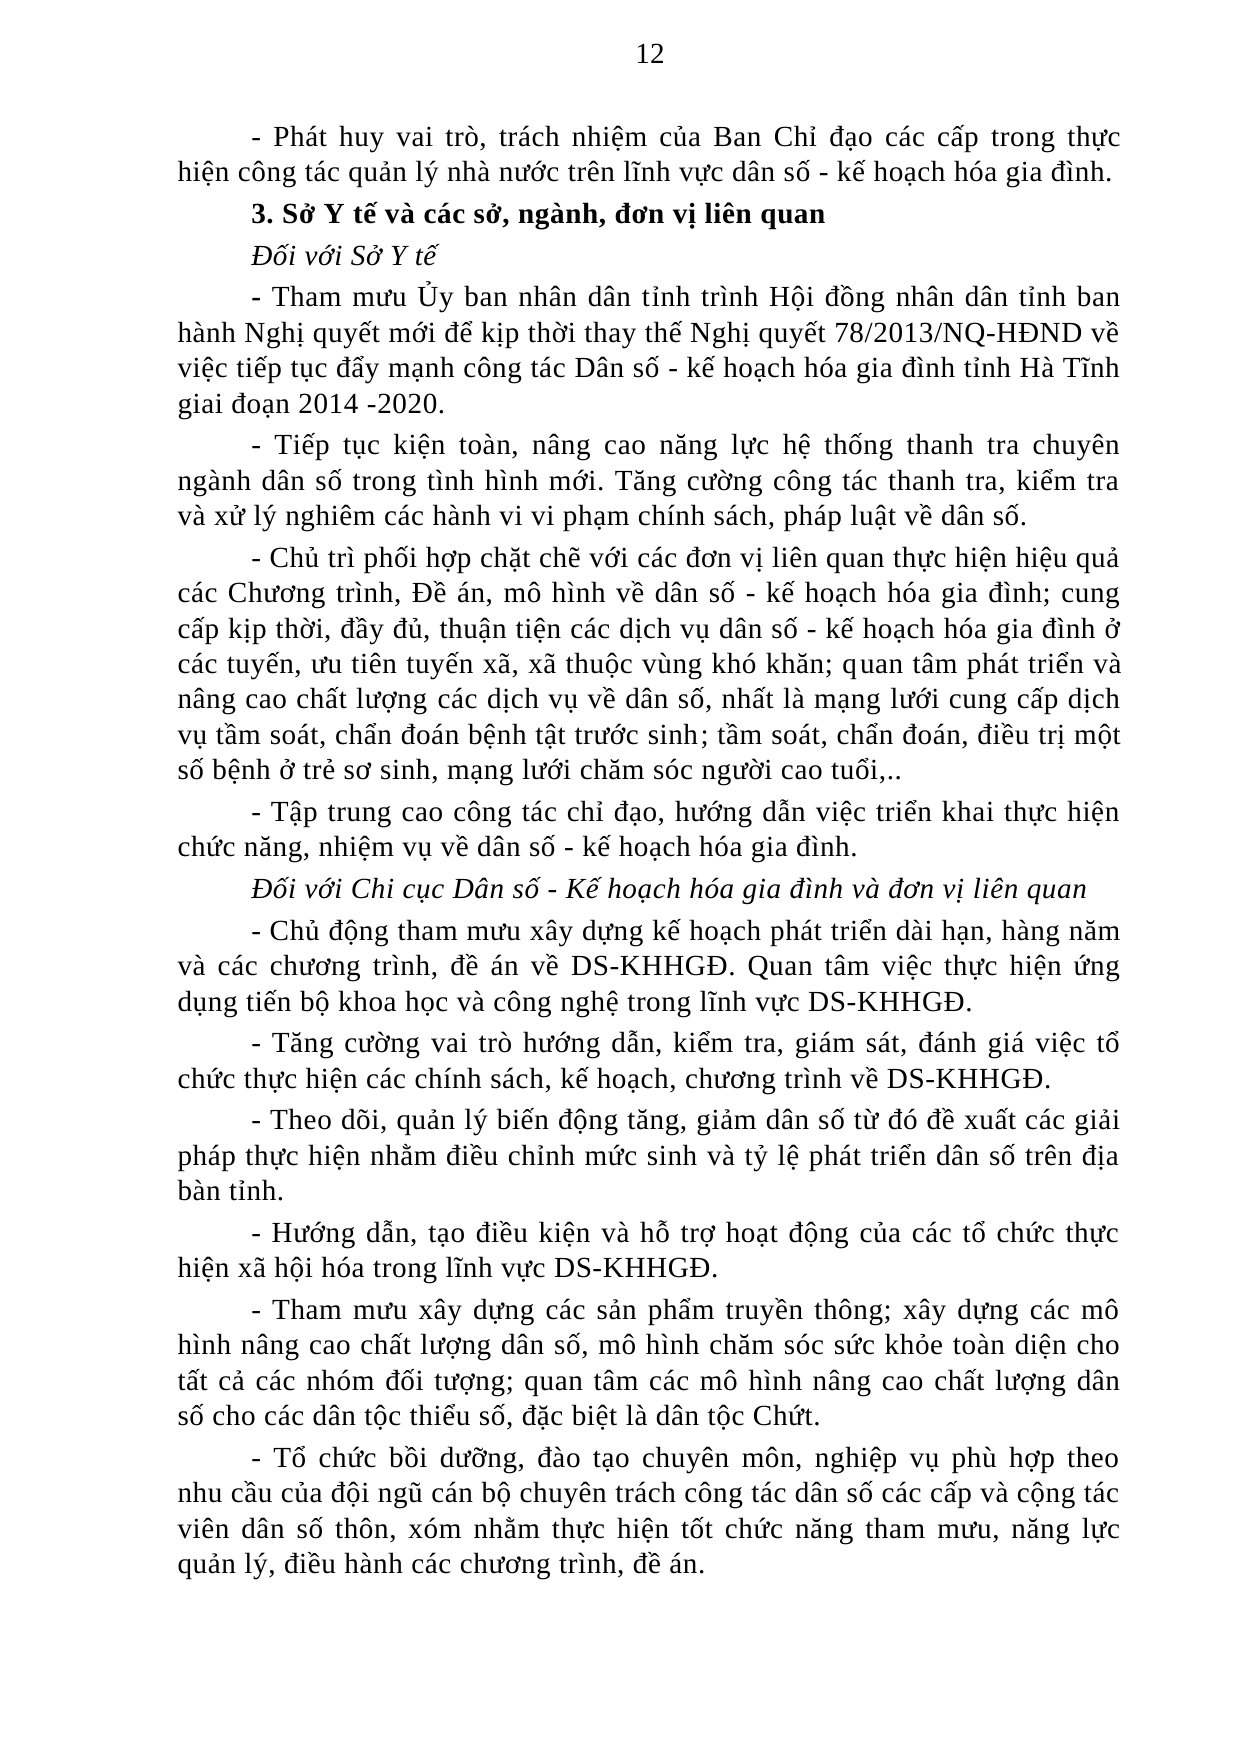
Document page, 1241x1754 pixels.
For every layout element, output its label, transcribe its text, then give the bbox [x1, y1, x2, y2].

text 3. Sở Y tế và các sở, ngành, đơn vị liên quan [177, 195, 1122, 231]
text Đối với Sở Y tế [177, 237, 1122, 272]
text Đối với Chi cục Dân số - Kế hoạch hóa gia đình và đơn vị liên quan [177, 870, 1122, 906]
text - Phát huy vai trò, trách nhiệm của Ban Chỉ đạo các cấp trong thực hiện công tác quản lý nhà nước trên lĩnh vực dân số - kế hoạch hóa gia đình. [177, 118, 1122, 189]
text - Chủ trì phối hợp chặt chẽ với các đơn vị liên quan thực hiện hiệu quả các Chương trình, Đề án, mô hình về dân số - kế hoạch hóa gia đình; cung cấp kịp thời, đầy đủ, thuận tiện các dịch vụ dân số - kế hoạch hóa gia đình ở các tuyến, ưu tiên tuyến xã, xã thuộc vùng khó khăn; quan tâm phát triển và nâng cao chất lượng các dịch vụ về dân số, nhất là mạng lưới cung cấp dịch vụ tầm soát, chẩn đoán bệnh tật trước sinh; tầm soát, chẩn đoán, điều trị một số bệnh ở trẻ sơ sinh, mạng lưới chăm sóc người cao tuổi,.. [177, 539, 1122, 787]
text - Tăng cường vai trò hướng dẫn, kiểm tra, giám sát, đánh giá việc tổ chức thực hiện các chính sách, kế hoạch, chương trình về DS-KHHGĐ. [177, 1024, 1122, 1095]
text - Hướng dẫn, tạo điều kiện và hỗ trợ hoạt động của các tổ chức thực hiện xã hội hóa trong lĩnh vực DS-KHHGĐ. [177, 1214, 1122, 1285]
text - Tham mưu Ủy ban nhân dân tỉnh trình Hội đồng nhân dân tỉnh ban hành Nghị quyết mới để kịp thời thay thế Nghị quyết 78/2013/NQ-HĐND về việc tiếp tục đẩy mạnh công tác Dân số - kế hoạch hóa gia đình tỉnh Hà Tĩnh giai đoạn 2014 -2020. [177, 278, 1122, 420]
text - Tham mưu xây dựng các sản phẩm truyền thông; xây dựng các mô hình nâng cao chất lượng dân số, mô hình chăm sóc sức khỏe toàn diện cho tất cả các nhóm đối tượng; quan tâm các mô hình nâng cao chất lượng dân số cho các dân tộc thiểu số, đặc biệt là dân tộc Chứt. [177, 1291, 1122, 1433]
text - Tiếp tục kiện toàn, nâng cao năng lực hệ thống thanh tra chuyên ngành dân số trong tình hình mới. Tăng cường công tác thanh tra, kiểm tra và xử lý nghiêm các hành vi vi phạm chính sách, pháp luật về dân số. [177, 426, 1122, 533]
text - Tổ chức bồi dưỡng, đào tạo chuyên môn, nghiệp vụ phù hợp theo nhu cầu của đội ngũ cán bộ chuyên trách công tác dân số các cấp và cộng tác viên dân số thôn, xóm nhằm thực hiện tốt chức năng tham mưu, năng lực quản lý, điều hành các chương trình, đề án. [177, 1439, 1122, 1581]
text - Theo dõi, quản lý biến động tăng, giảm dân số từ đó đề xuất các giải pháp thực hiện nhằm điều chỉnh mức sinh và tỷ lệ phát triển dân số trên địa bàn tỉnh. [177, 1101, 1122, 1208]
text - Chủ động tham mưu xây dựng kế hoạch phát triển dài hạn, hàng năm và các chương trình, đề án về DS-KHHGĐ. Quan tâm việc thực hiện ứng dụng tiến bộ khoa học và công nghệ trong lĩnh vực DS-KHHGĐ. [177, 912, 1122, 1018]
text - Tập trung cao công tác chỉ đạo, hướng dẫn việc triển khai thực hiện chức năng, nhiệm vụ về dân số - kế hoạch hóa gia đình. [177, 793, 1122, 864]
